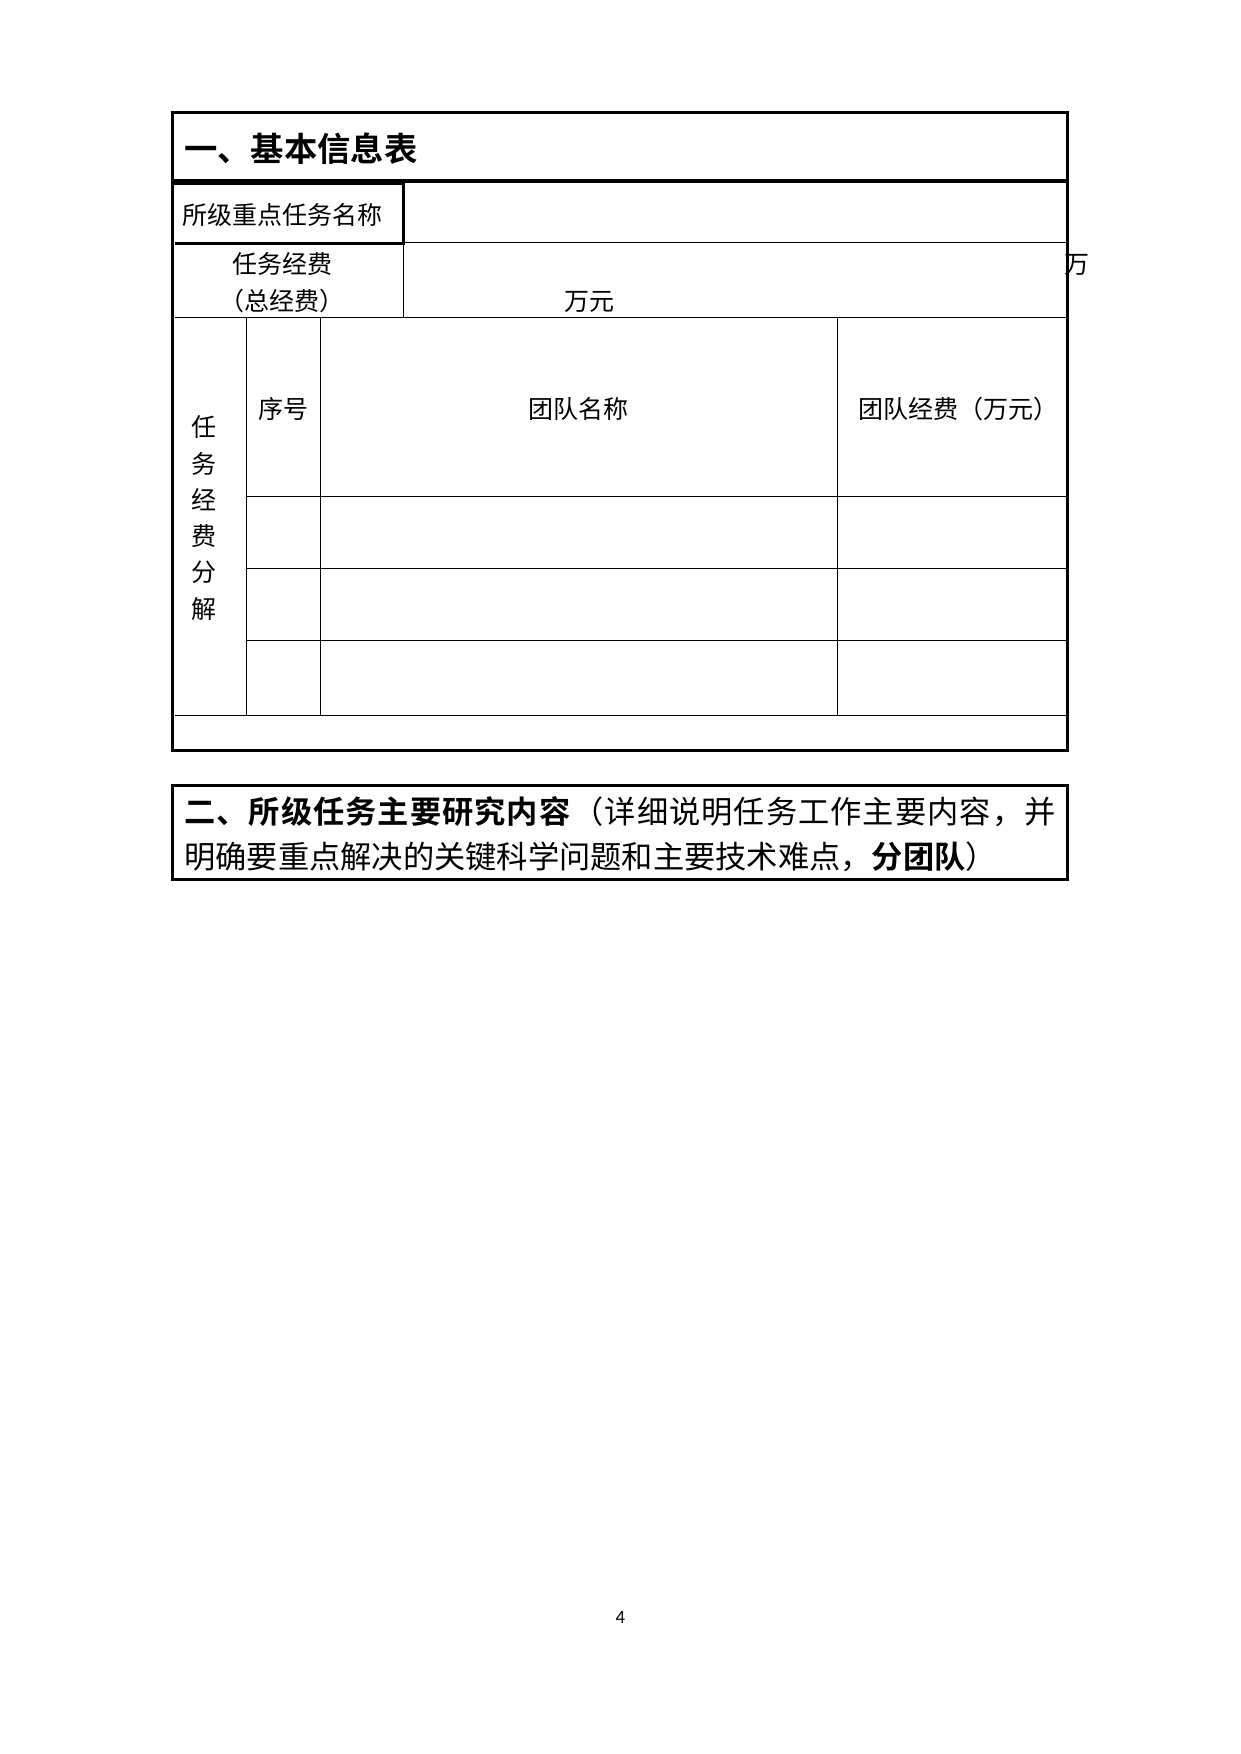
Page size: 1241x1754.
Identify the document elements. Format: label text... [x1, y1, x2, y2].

table_header 一、基本信息表 [174, 114, 1066, 179]
table_cell [405, 183, 1066, 242]
table_cell [174, 185, 1066, 748]
table_header 二、所级任务主要研究内容（详细说明任务工作主要内容，并明确要重点解决的关键科学问题和主要技术难点，分团队） [174, 787, 1066, 878]
